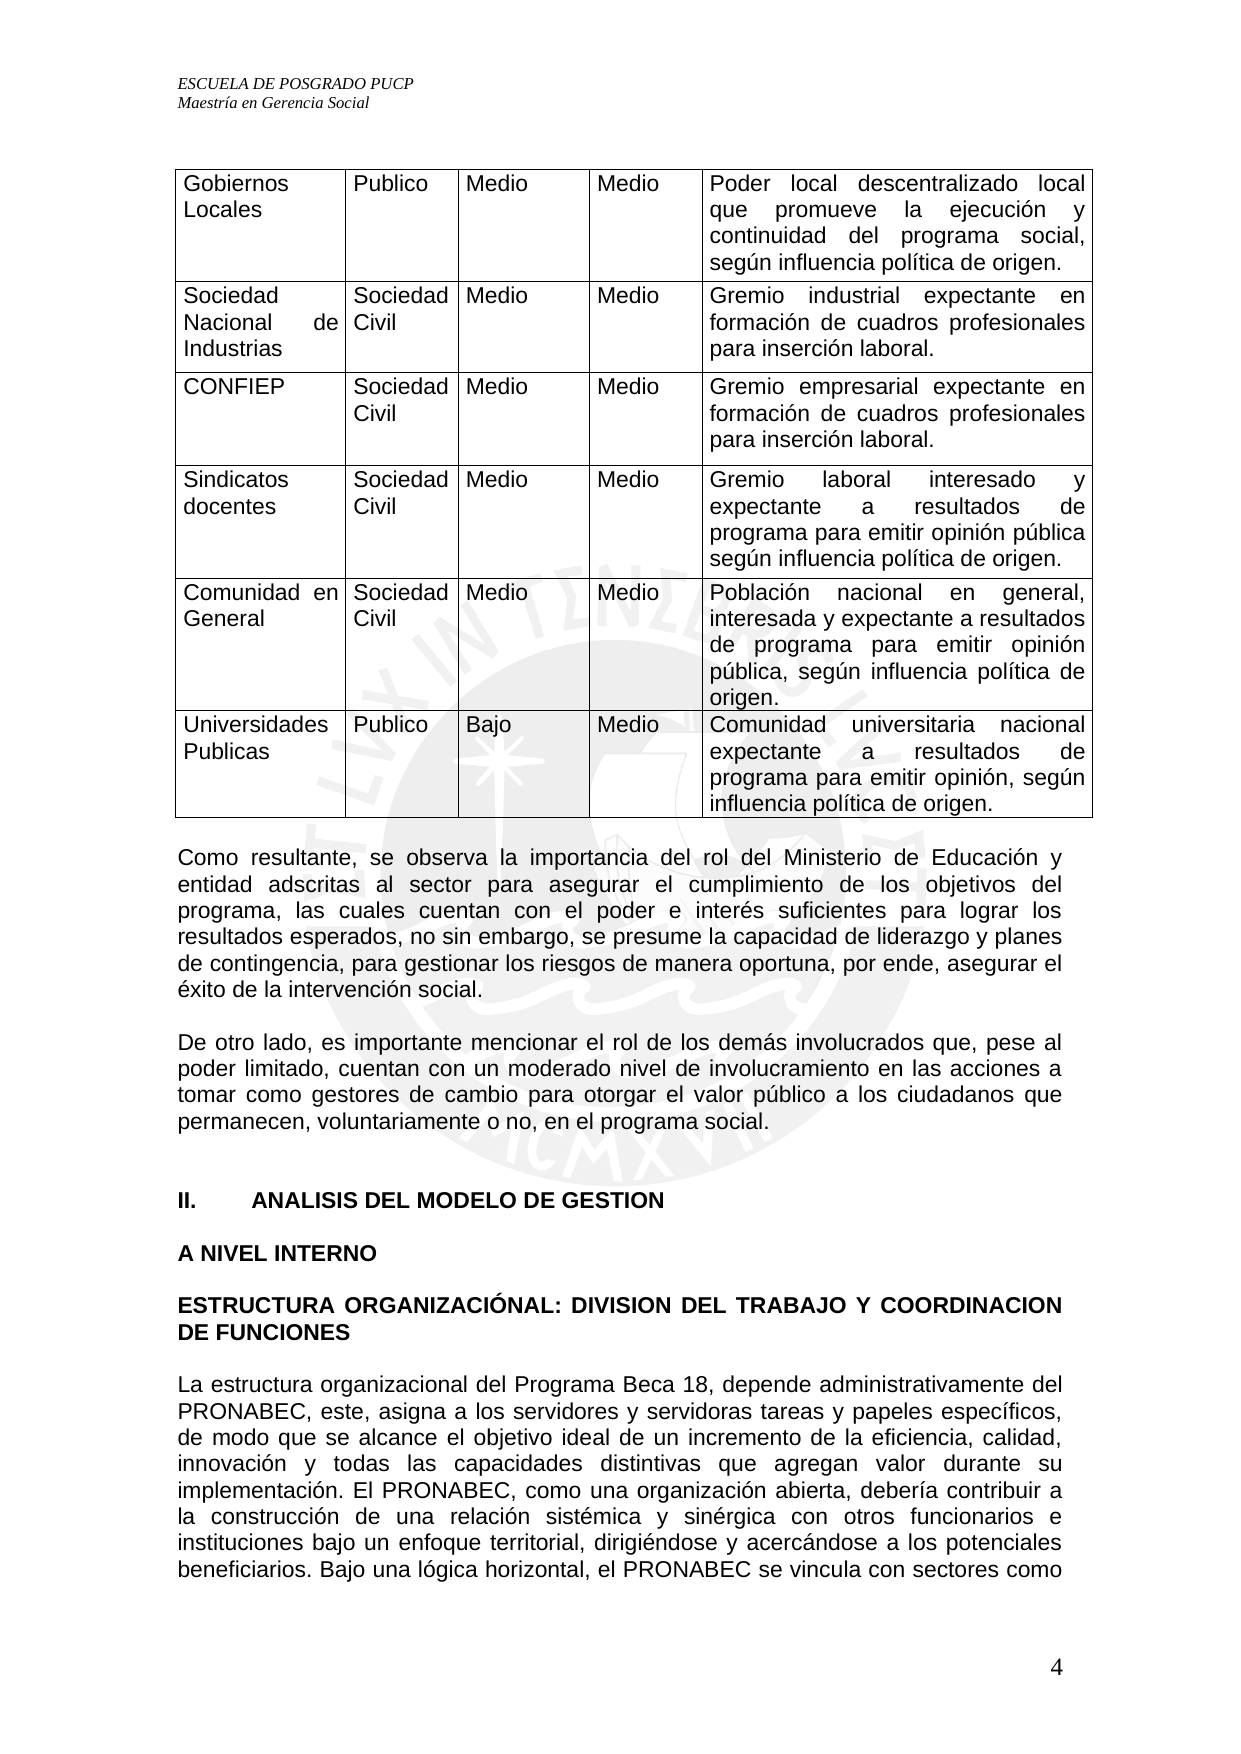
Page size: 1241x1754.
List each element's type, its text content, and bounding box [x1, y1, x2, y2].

table_cell Comunidad en General [176, 579, 345, 710]
table_cell Gremio laboral interesado y expectante a resultados de programa para emitir opinión pública según influencia política de origen. [703, 466, 1092, 577]
list Como resultante, se observa la importancia del rol del Ministerio de Educación y entidad adscritas al sector para asegurar el cumplimiento de los objetivos del programa, las cuales cuentan con el poder e interés suficientes para lograr los resultados esperados, no sin embargo, se presume la capacidad de liderazgo y planes de contingencia, para gestionar los riesgos de manera oportuna, por ende, asegurar el éxito de la intervención social. [177, 844, 1063, 1002]
text ESTRUCTURA ORGANIZACIÓNAL: DIVISION DEL TRABAJO Y COORDINACION DE FUNCIONES [177, 1292, 1063, 1345]
table_cell Gremio industrial expectante en formación de cuadros profesionales para inserción laboral. [703, 282, 1092, 372]
table_cell Medio [590, 170, 702, 281]
table_cell Gremio empresarial expectante en formación de cuadros profesionales para inserción laboral. [703, 373, 1092, 465]
table_cell Medio [590, 373, 702, 465]
table_cell Sociedad Civil [346, 579, 458, 710]
table_cell Poder local descentralizado local que promueve la ejecución y continuidad del programa social, según influencia política de origen. [703, 170, 1092, 281]
table_cell Medio [590, 579, 702, 710]
table_cell Comunidad universitaria nacional expectante a resultados de programa para emitir opinión, según influencia política de origen. [703, 711, 1092, 817]
table_cell Sindicatos docentes [176, 466, 345, 577]
table_cell Sociedad Civil [346, 466, 458, 577]
table_cell Medio [590, 282, 702, 372]
table_cell Publico [346, 170, 458, 281]
table_cell Gobiernos Locales [176, 170, 345, 281]
table_cell Sociedad Civil [346, 373, 458, 465]
table_cell Medio [459, 466, 589, 577]
table_cell Población nacional en general, interesada y expectante a resultados de programa para emitir opinión pública, según influencia política de origen. [703, 579, 1092, 710]
table_cell Publico [346, 711, 458, 817]
table_cell Medio [459, 579, 589, 710]
table_cell CONFIEP [176, 373, 345, 465]
text A NIVEL INTERNO [177, 1239, 1063, 1266]
table_cell Sociedad Nacional de Industrias [176, 282, 345, 372]
table_cell Medio [590, 711, 702, 817]
table_cell Medio [459, 373, 589, 465]
table_cell Sociedad Civil [346, 282, 458, 372]
table_cell Medio [459, 282, 589, 372]
list De otro lado, es importante mencionar el rol de los demás involucrados que, pese al poder limitado, cuentan con un moderado nivel de involucramiento en las acciones a tomar como gestores de cambio para otorgar el valor público a los ciudadanos que permanecen, voluntariamente o no, en el programa social. [177, 1029, 1063, 1134]
table_cell Medio [590, 466, 702, 577]
table_cell Bajo [459, 711, 589, 817]
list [177, 1371, 1063, 1582]
list ANALISIS DEL MODELO DE GESTION [177, 1187, 1063, 1213]
table_cell Medio [459, 170, 589, 281]
table_cell Universidades Publicas [176, 711, 345, 817]
